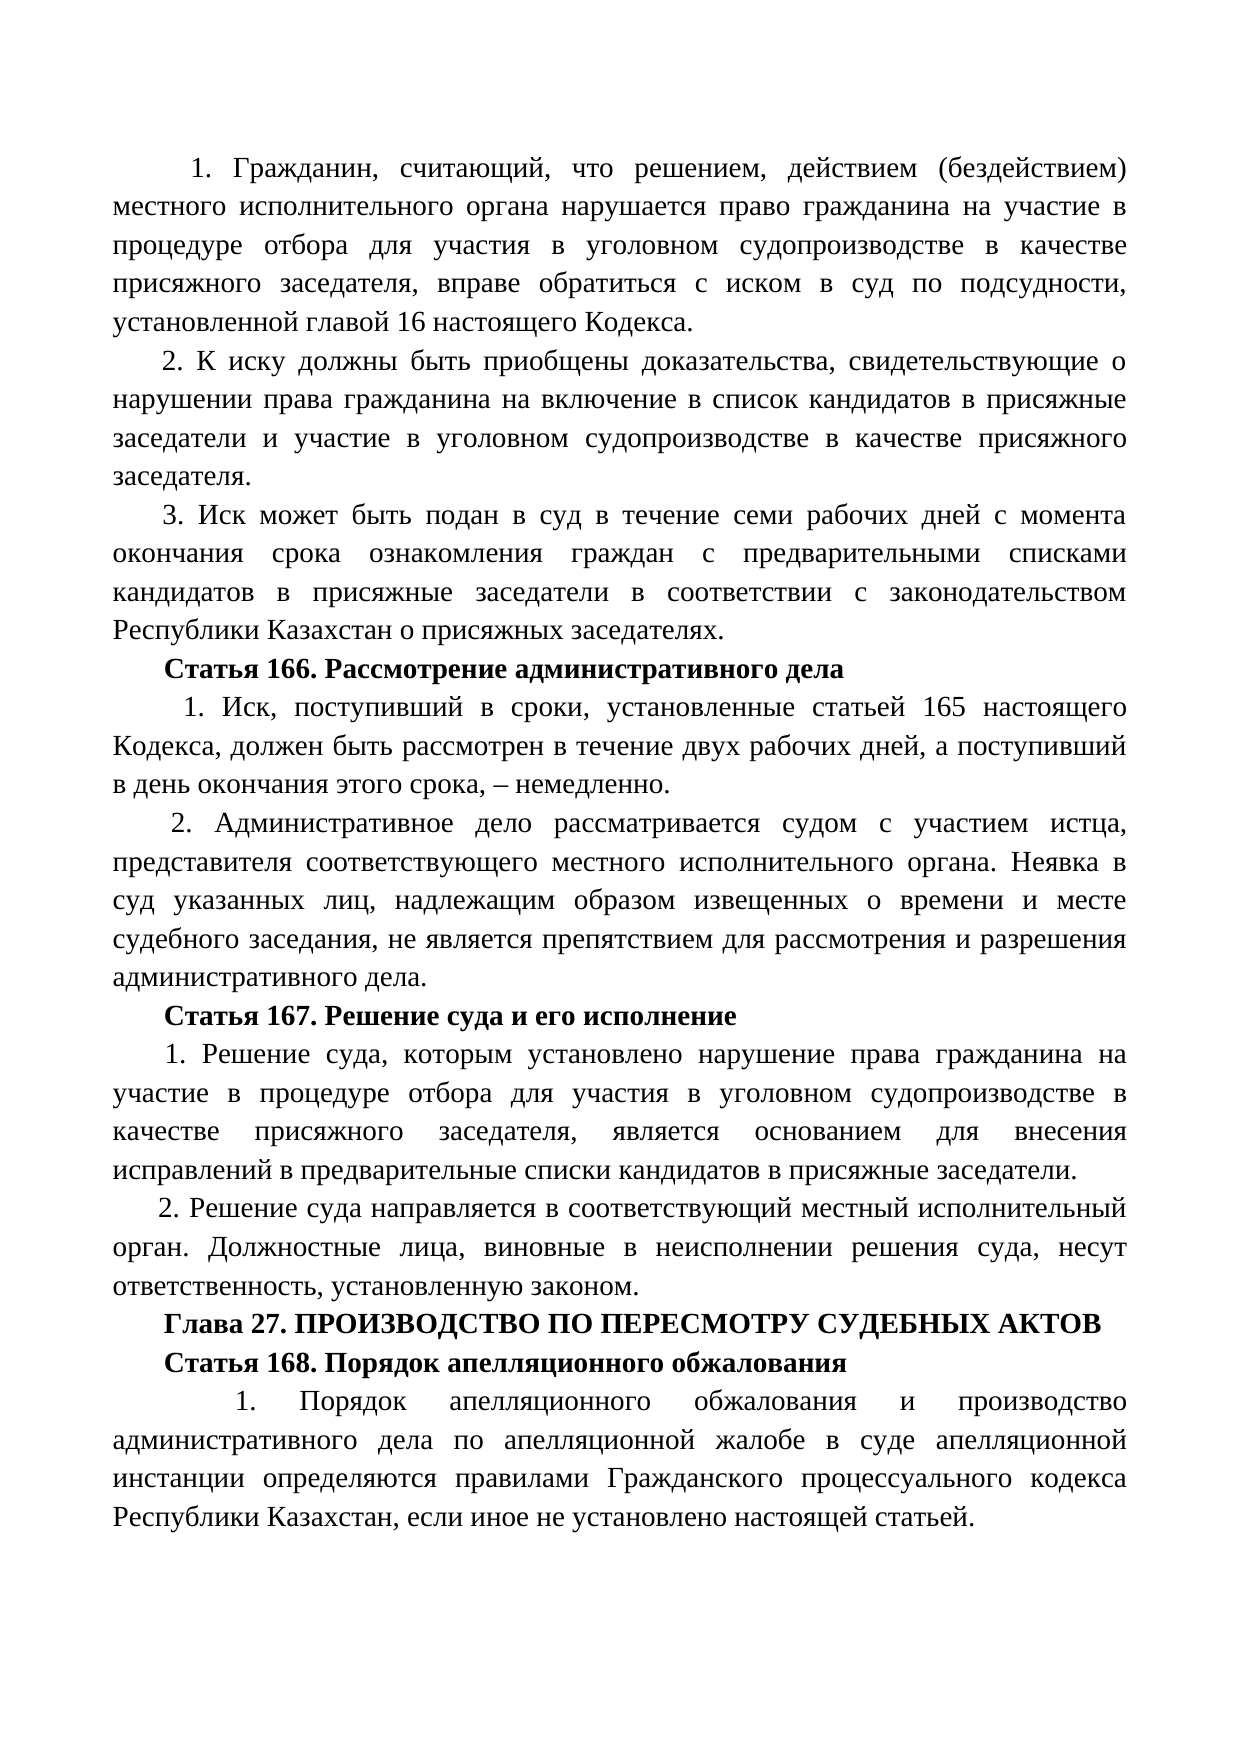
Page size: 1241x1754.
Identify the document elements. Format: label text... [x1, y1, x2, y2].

text 2. Административное дело рассматривается судом с участием истца, представителя соответствующего местного исполнительного органа. Неявка в суд указанных лиц, надлежащим образом извещенных о времени и месте судебного заседания, не является препятствием для рассмотрения и разрешения административного дела. [112, 805, 1128, 993]
text 3. Иск может быть подан в суд в течение семи рабочих дней с момента окончания срока ознакомления граждан с предварительными списками кандидатов в присяжные заседатели в соответствии с законодательством Республики Казахстан о присяжных заседателях. [112, 497, 1128, 646]
text 2. К иску должны быть приобщены доказательства, свидетельствующие о нарушении права гражданина на включение в список кандидатов в присяжные заседатели и участие в уголовном судопроизводстве в качестве присяжного заседателя. [112, 343, 1128, 492]
text 1. Иск, поступивший в сроки, установленные статьей 165 настоящего Кодекса, должен быть рассмотрен в течение двух рабочих дней, а поступивший в день окончания этого срока, – немедленно. [112, 689, 1128, 800]
text Статья 167. Решение суда и его исполнение [112, 998, 1128, 1031]
text Глава 27. ПРОИЗВОДСТВО ПО ПЕРЕСМОТРУ СУДЕБНЫХ АКТОВ [112, 1306, 1128, 1340]
text 2. Решение суда направляется в соответствующий местный исполнительный орган. Должностные лица, виновные в неисполнении решения суда, несут ответственность, установленную законом. [112, 1191, 1128, 1301]
text 1. Порядок апелляционного обжалования и производство административного дела по апелляционной жалобе в суде апелляционной инстанции определяются правилами Гражданского процессуального кодекса Республики Казахстан, если иное не установлено настоящей статьей. [112, 1383, 1128, 1532]
text 1. Решение суда, которым установлено нарушение права гражданина на участие в процедуре отбора для участия в уголовном судопроизводстве в качестве присяжного заседателя, является основанием для внесения исправлений в предварительные списки кандидатов в присяжные заседатели. [112, 1036, 1128, 1186]
text Статья 166. Рассмотрение административного дела [112, 651, 1128, 684]
text Статья 168. Порядок апелляционного обжалования [112, 1345, 1128, 1378]
text 1. Гражданин, считающий, что решением, действием (бездействием) местного исполнительного органа нарушается право гражданина на участие в процедуре отбора для участия в уголовном судопроизводстве в качестве присяжного заседателя, вправе обратиться с иском в суд по подсудности, установленной главой 16 настоящего Кодекса. [112, 150, 1128, 338]
